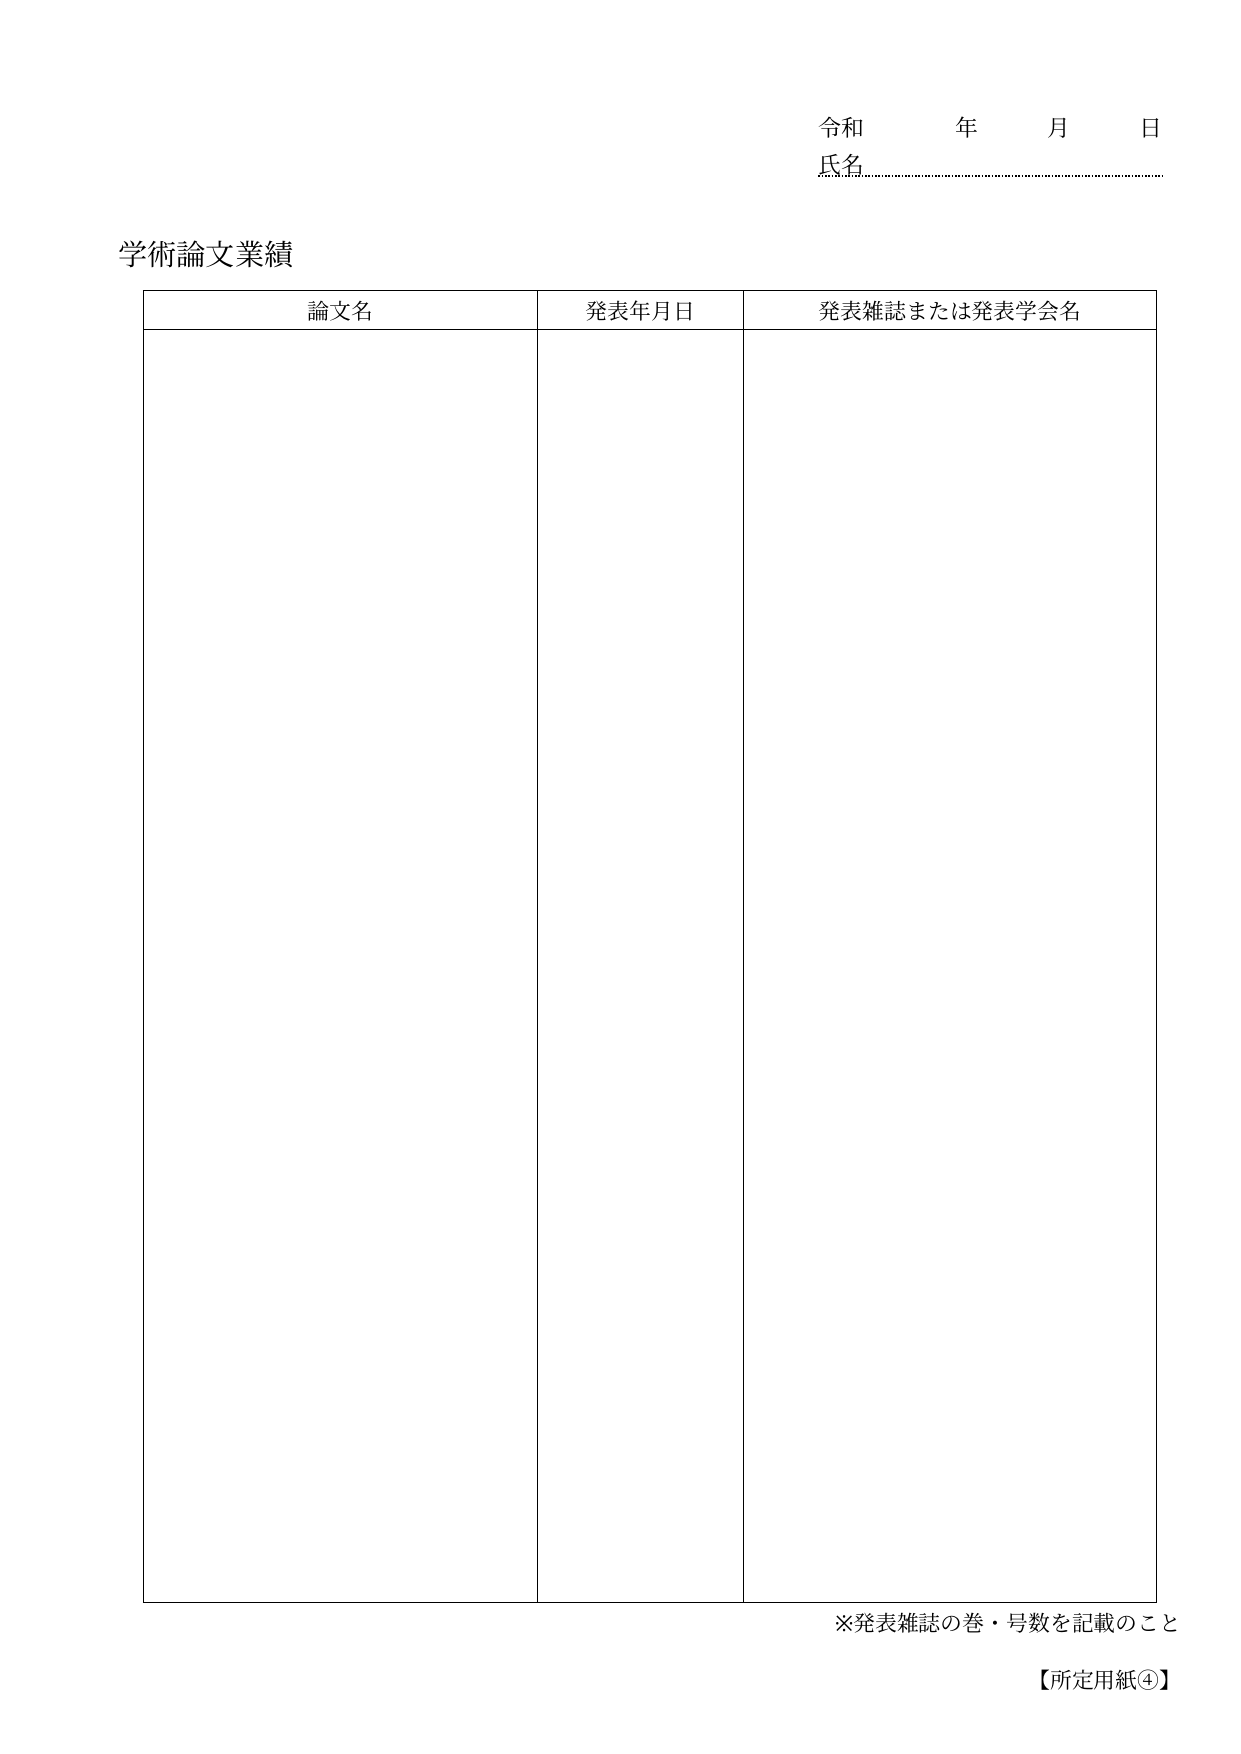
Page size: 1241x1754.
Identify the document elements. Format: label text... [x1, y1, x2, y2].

text ※発表雑誌の巻・号数を記載のこと [118, 1603, 1181, 1641]
table_header 論文名 [144, 291, 537, 329]
text 学術論文業績 [118, 215, 1181, 290]
table_cell [538, 330, 743, 1602]
table_header 発表雑誌または発表学会名 [744, 291, 1156, 329]
text 令和 年 月 日 [818, 107, 1181, 145]
table_cell [744, 330, 1156, 1602]
text 氏名 [818, 145, 1181, 182]
table_header 発表年月日 [538, 291, 743, 329]
table_cell [144, 330, 537, 1602]
